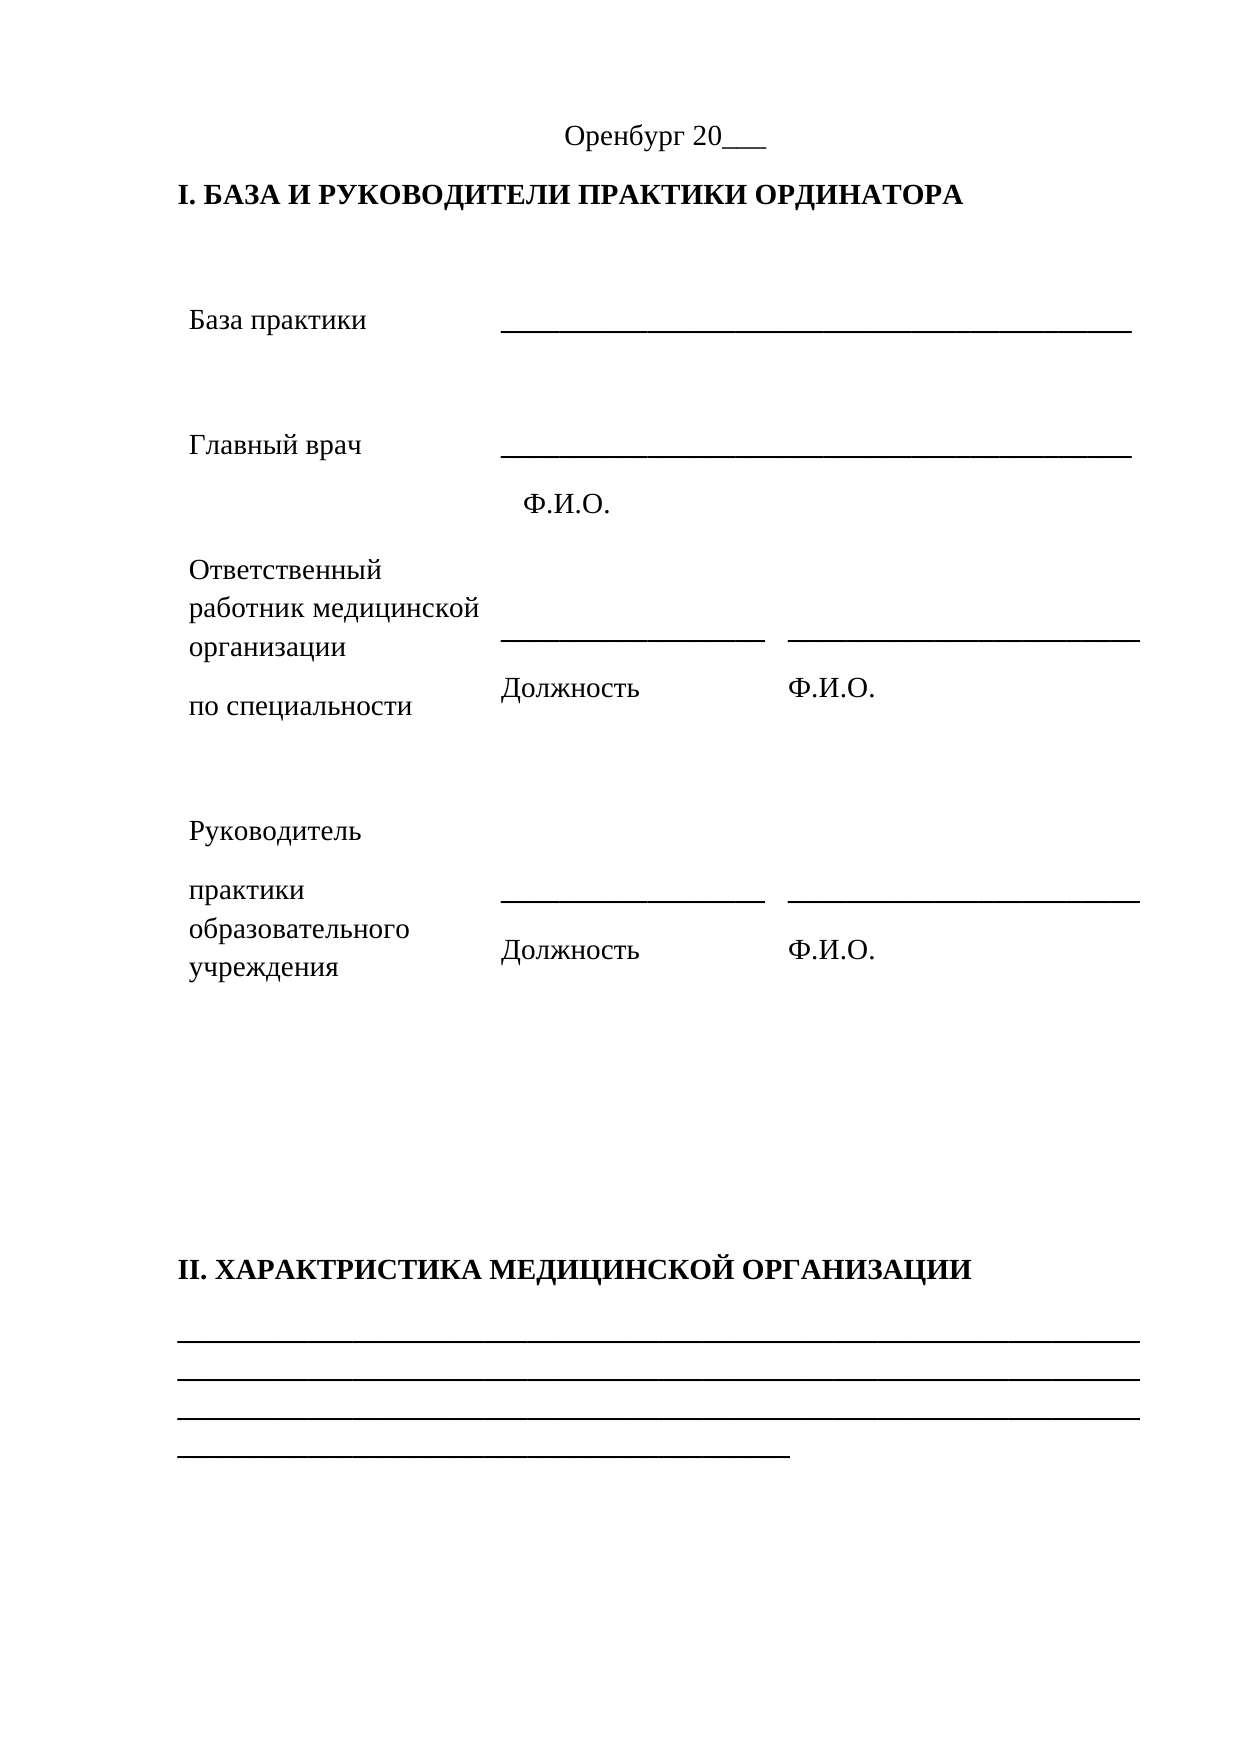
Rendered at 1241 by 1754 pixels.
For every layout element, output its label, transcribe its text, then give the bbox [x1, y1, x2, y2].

text Оренбург 20___ [177, 118, 1153, 152]
table_header ___________________________________________ [490, 296, 1152, 421]
table_cell Ответственный работник медицинской организации по специальности [177, 546, 489, 807]
table_cell __________________ Должность [490, 546, 777, 807]
table_header База практики [177, 296, 489, 421]
table_cell __________________ Должность [490, 807, 777, 1068]
table_cell ________________________ Ф.И.О. [777, 807, 1152, 1068]
text ________________________________________________________________________________________________________________________________________________________________________________________________________________________________________________ [177, 1312, 1152, 1461]
text I. БАЗА И РУКОВОДИТЕЛИ ПРАКТИКИ ОРДИНАТОРА [177, 177, 1153, 211]
table_cell Руководитель практики образовательного учреждения [177, 807, 489, 1068]
table_cell ___________________________________________ Ф.И.О. [490, 421, 1152, 546]
table_cell ________________________ Ф.И.О. [777, 546, 1152, 807]
text II. ХАРАКТРИСТИКА МЕДИЦИНСКОЙ ОРГАНИЗАЦИИ [177, 1252, 1152, 1286]
table_cell Главный врач [177, 421, 489, 546]
